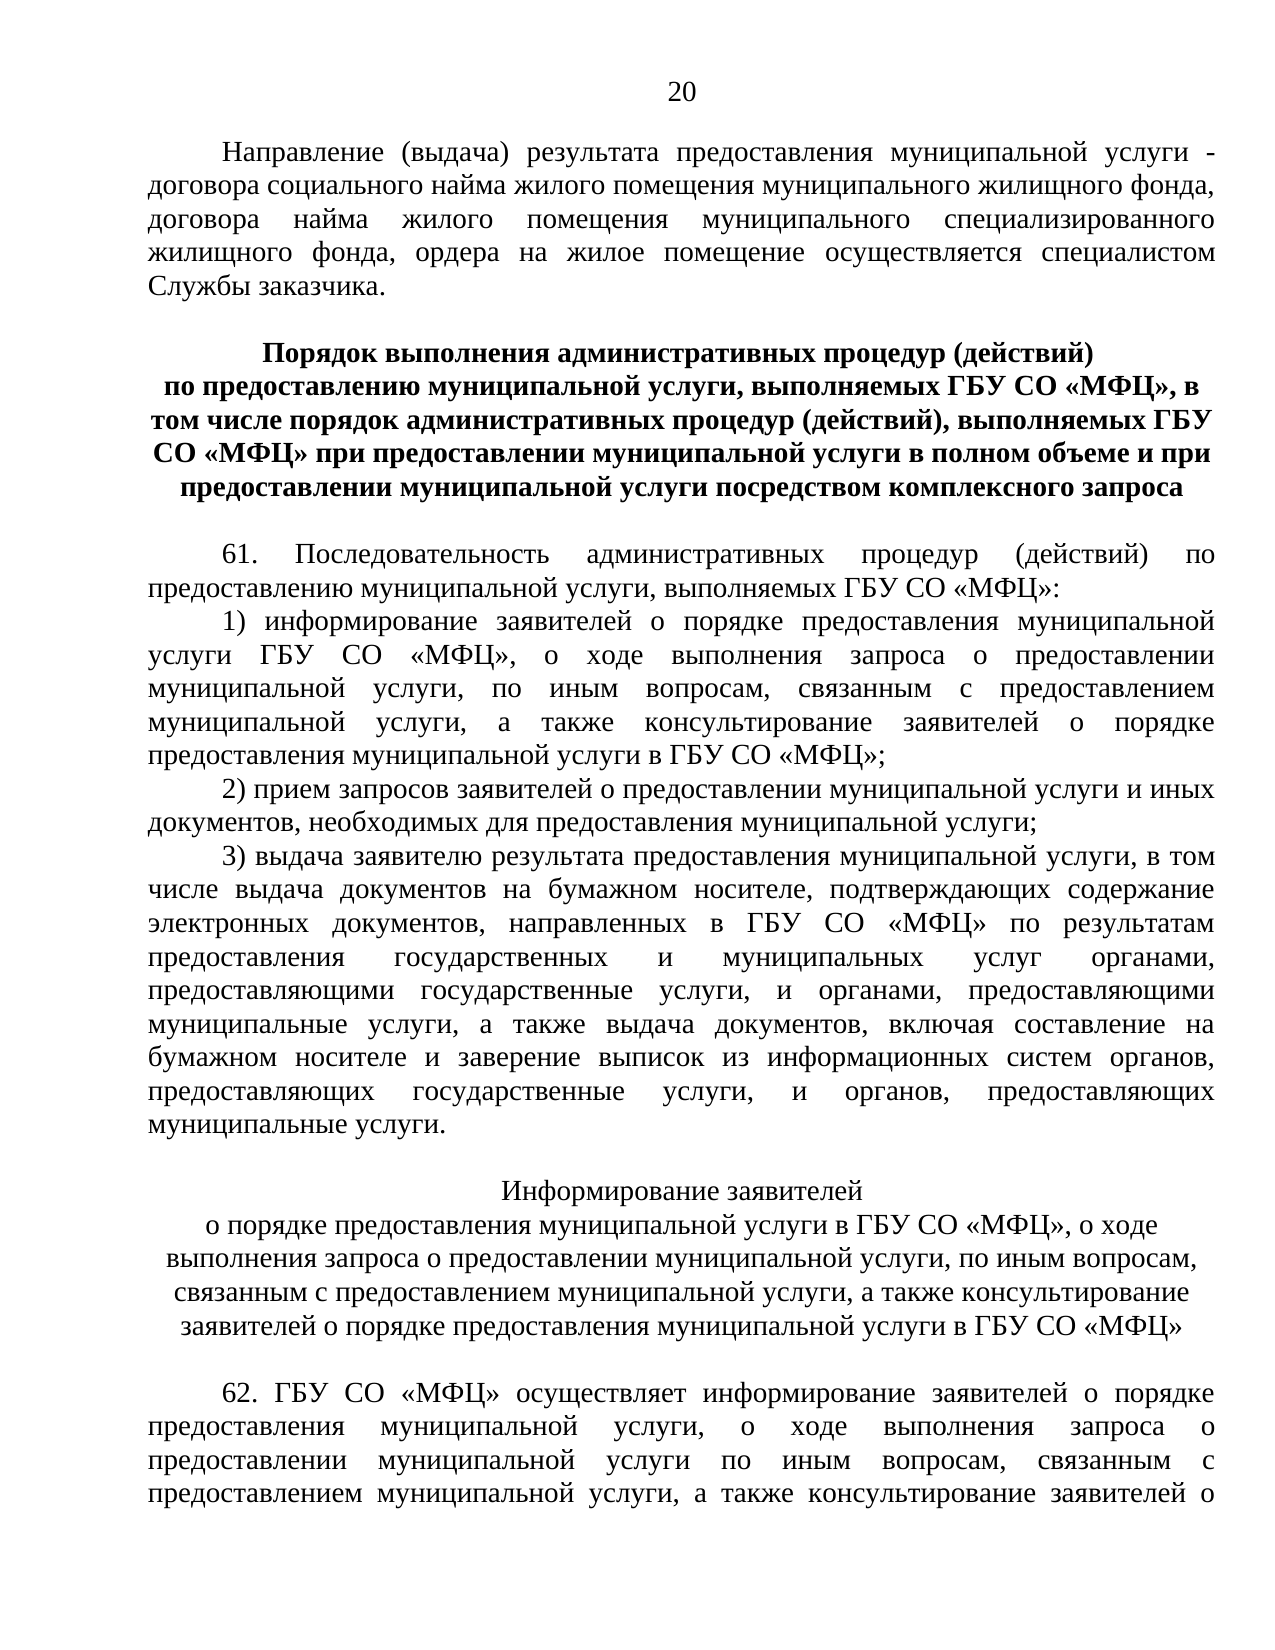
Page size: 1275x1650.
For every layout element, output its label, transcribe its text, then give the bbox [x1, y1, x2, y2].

text Порядок выполнения административных процедур (действий) по предоставлению муниципальной услуги, выполняемых ГБУ СО «МФЦ», в том числе порядок административных процедур (действий), выполняемых ГБУ СО «МФЦ» при предоставлении муниципальной услуги в полном объеме и при предоставлении муниципальной услуги посредством комплексного запроса [148, 335, 1216, 503]
text Направление (выдача) результата предоставления муниципальной услуги - договора социального найма жилого помещения муниципального жилищного фонда, договора найма жилого помещения муниципального специализированного жилищного фонда, ордера на жилое помещение осуществляется специалистом Службы заказчика. [148, 134, 1216, 301]
text 3) выдача заявителю результата предоставления муниципальной услуги, в том числе выдача документов на бумажном носителе, подтверждающих содержание электронных документов, направленных в ГБУ СО «МФЦ» по результатам предоставления государственных и муниципальных услуг органами, предоставляющими государственные услуги, и органами, предоставляющими муниципальные услуги, а также выдача документов, включая составление на бумажном носителе и заверение выписок из информационных систем органов, предоставляющих государственные услуги, и органов, предоставляющих муниципальные услуги. [148, 838, 1216, 1140]
text 2) прием запросов заявителей о предоставлении муниципальной услуги и иных документов, необходимых для предоставления муниципальной услуги; [148, 771, 1216, 838]
text Информирование заявителей [148, 1173, 1216, 1207]
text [148, 1375, 1216, 1509]
text 61. Последовательность административных процедур (действий) по предоставлению муниципальной услуги, выполняемых ГБУ СО «МФЦ»: [148, 536, 1216, 603]
text 1) информирование заявителей о порядке предоставления муниципальной услуги ГБУ СО «МФЦ», о ходе выполнения запроса о предоставлении муниципальной услуги, по иным вопросам, связанным с предоставлением муниципальной услуги, а также консультирование заявителей о порядке предоставления муниципальной услуги в ГБУ СО «МФЦ»; [148, 603, 1216, 771]
text о порядке предоставления муниципальной услуги в ГБУ СО «МФЦ», о ходе выполнения запроса о предоставлении муниципальной услуги, по иным вопросам, связанным с предоставлением муниципальной услуги, а также консультирование заявителей о порядке предоставления муниципальной услуги в ГБУ СО «МФЦ» [148, 1207, 1216, 1341]
